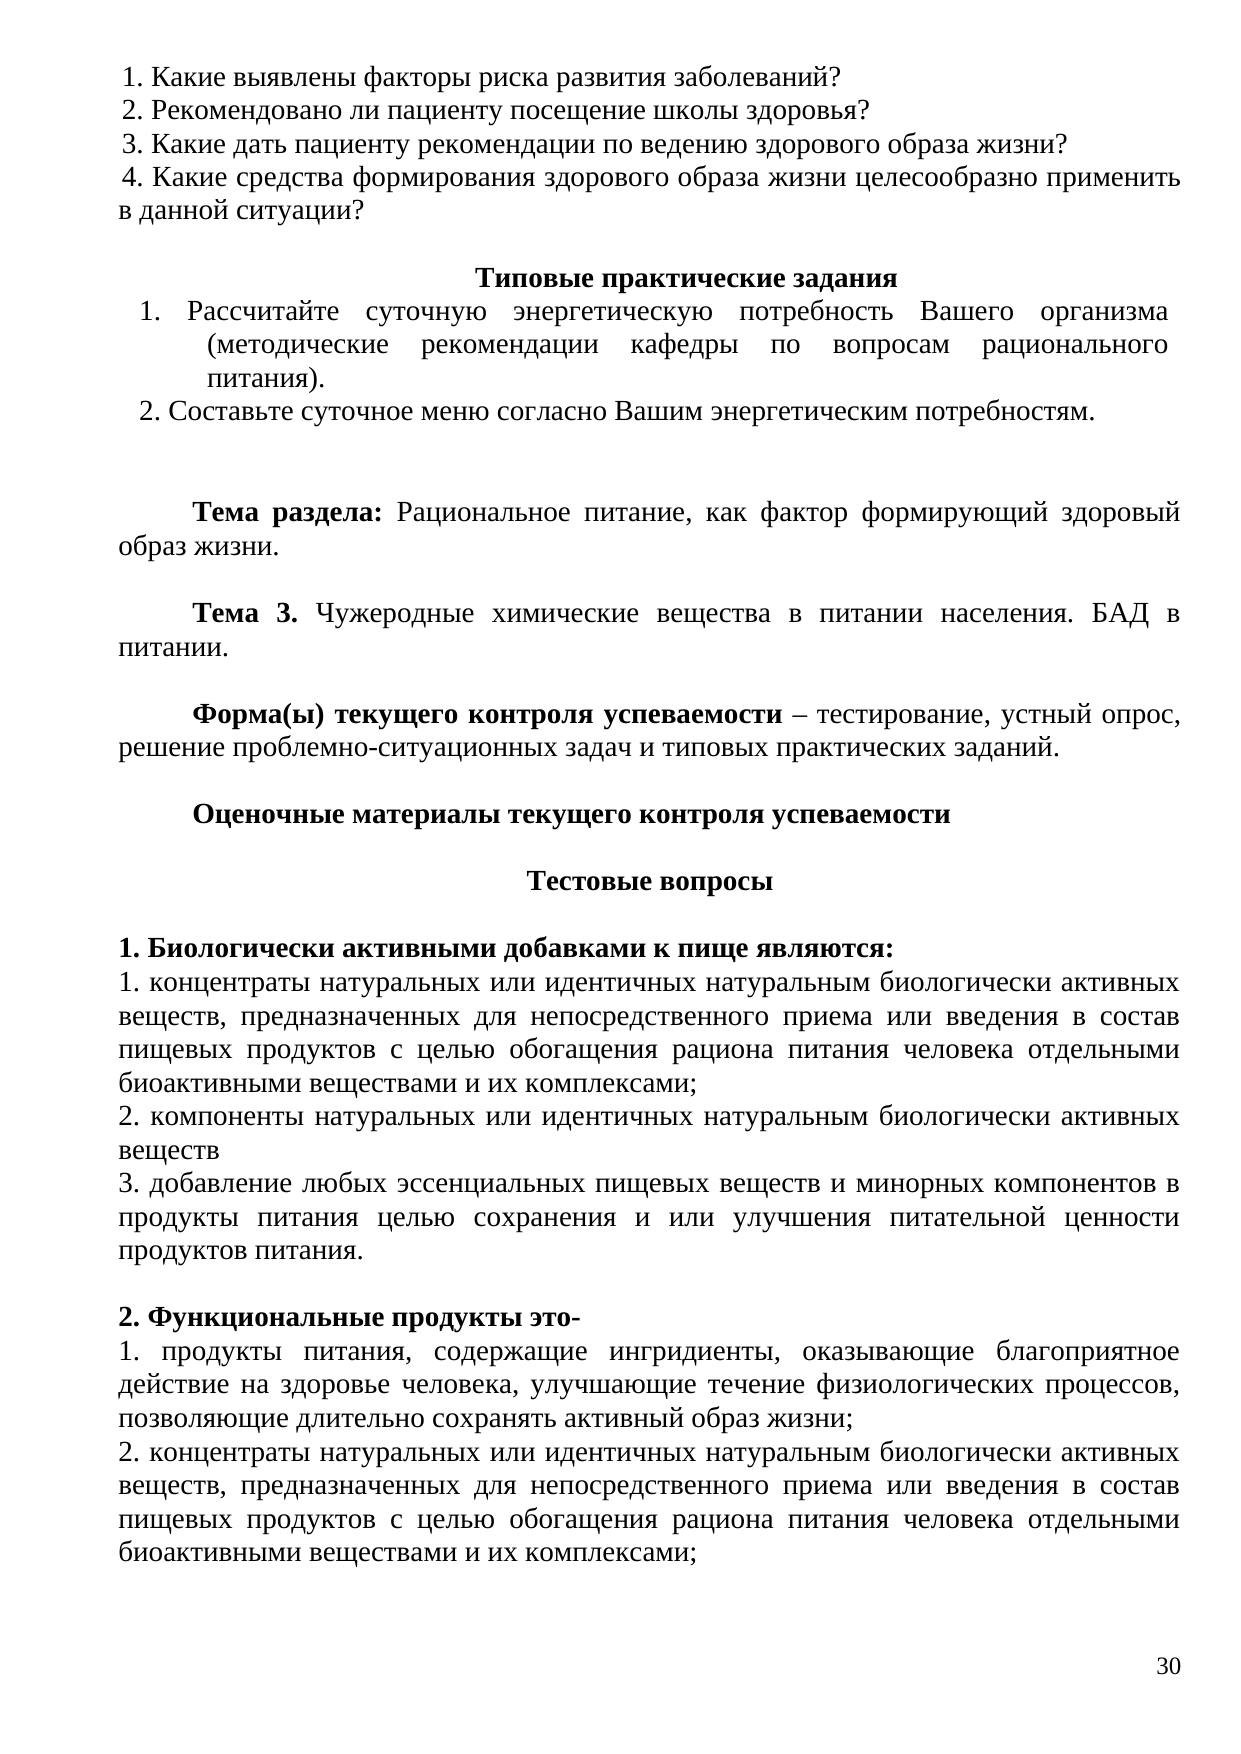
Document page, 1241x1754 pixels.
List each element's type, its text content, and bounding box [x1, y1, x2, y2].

text 2. концентраты натуральных или идентичных натуральным биологически активных веществ, предназначенных для непосредственного приема или введения в состав пищевых продуктов с целью обогащения рациона питания человека отдельными биоактивными веществами и их комплексами; [118, 1434, 1181, 1568]
text 3. Какие дать пациенту рекомендации по ведению здорового образа жизни? [118, 126, 1181, 160]
text Тема раздела: Рациональное питание, как фактор формирующий здоровый образ жизни. [118, 494, 1181, 562]
text 2. Рекомендовано ли пациенту посещение школы здоровья? [118, 93, 1181, 126]
text Форма(ы) текущего контроля успеваемости – тестирование, устный опрос, решение проблемно-ситуационных задач и типовых практических заданий. [118, 696, 1181, 763]
text 1. Биологически активными добавками к пище являются: [118, 931, 1181, 964]
text Оценочные материалы текущего контроля успеваемости [118, 796, 1181, 830]
text 1. Рассчитайте суточную энергетическую потребность Вашего организма (методические рекомендации кафедры по вопросам рационального питания). [139, 293, 1169, 394]
text 1. Какие выявлены факторы риска развития заболеваний? [118, 59, 1181, 93]
text Тестовые вопросы [118, 863, 1181, 897]
text 1. концентраты натуральных или идентичных натуральным биологически активных веществ, предназначенных для непосредственного приема или введения в состав пищевых продуктов с целью обогащения рациона питания человека отдельными биоактивными веществами и их комплексами; [118, 964, 1181, 1098]
text 2. Составьте суточное меню согласно Вашим энергетическим потребностям. [139, 394, 1169, 427]
text 2. компоненты натуральных или идентичных натуральным биологически активных веществ [118, 1098, 1181, 1165]
text 1. продукты питания, содержащие ингридиенты, оказывающие благоприятное действие на здоровье человека, улучшающие течение физиологических процессов, позволяющие длительно сохранять активный образ жизни; [118, 1333, 1181, 1434]
text Типовые практические задания [118, 260, 1181, 293]
text 2. Функциональные продукты это- [118, 1299, 1181, 1333]
text 4. Какие средства формирования здорового образа жизни целесообразно применить в данной ситуации? [118, 160, 1181, 226]
text Тема 3. Чужеродные химические вещества в питании населения. БАД в питании. [118, 595, 1181, 662]
